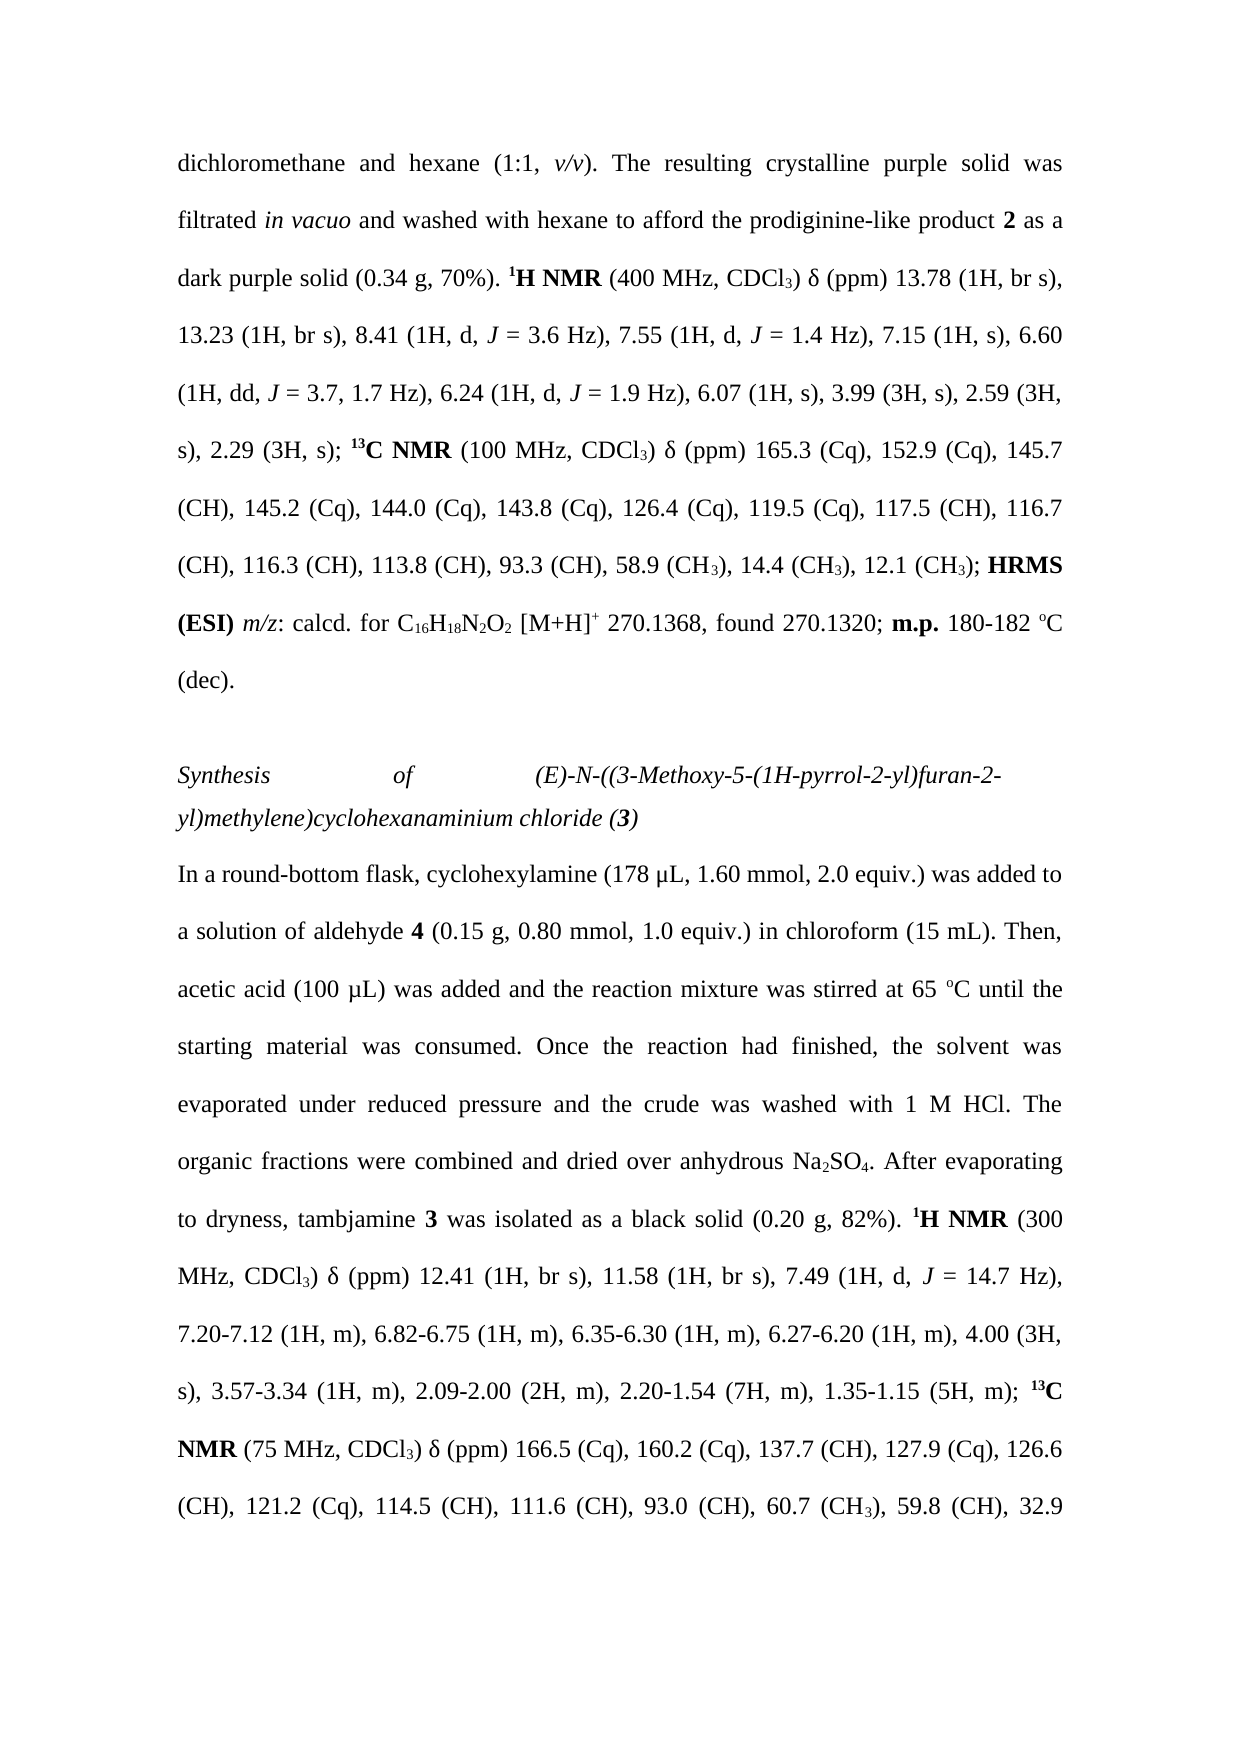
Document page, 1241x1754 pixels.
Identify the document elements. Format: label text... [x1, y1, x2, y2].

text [177, 859, 1063, 1520]
subtitle Synthesis of (E)-N-((3-Methoxy-5-(1H-pyrrol-2-yl)furan-2-yl)methylene)cyclohexanaminium chloride (3) [177, 760, 1004, 832]
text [177, 148, 1063, 694]
